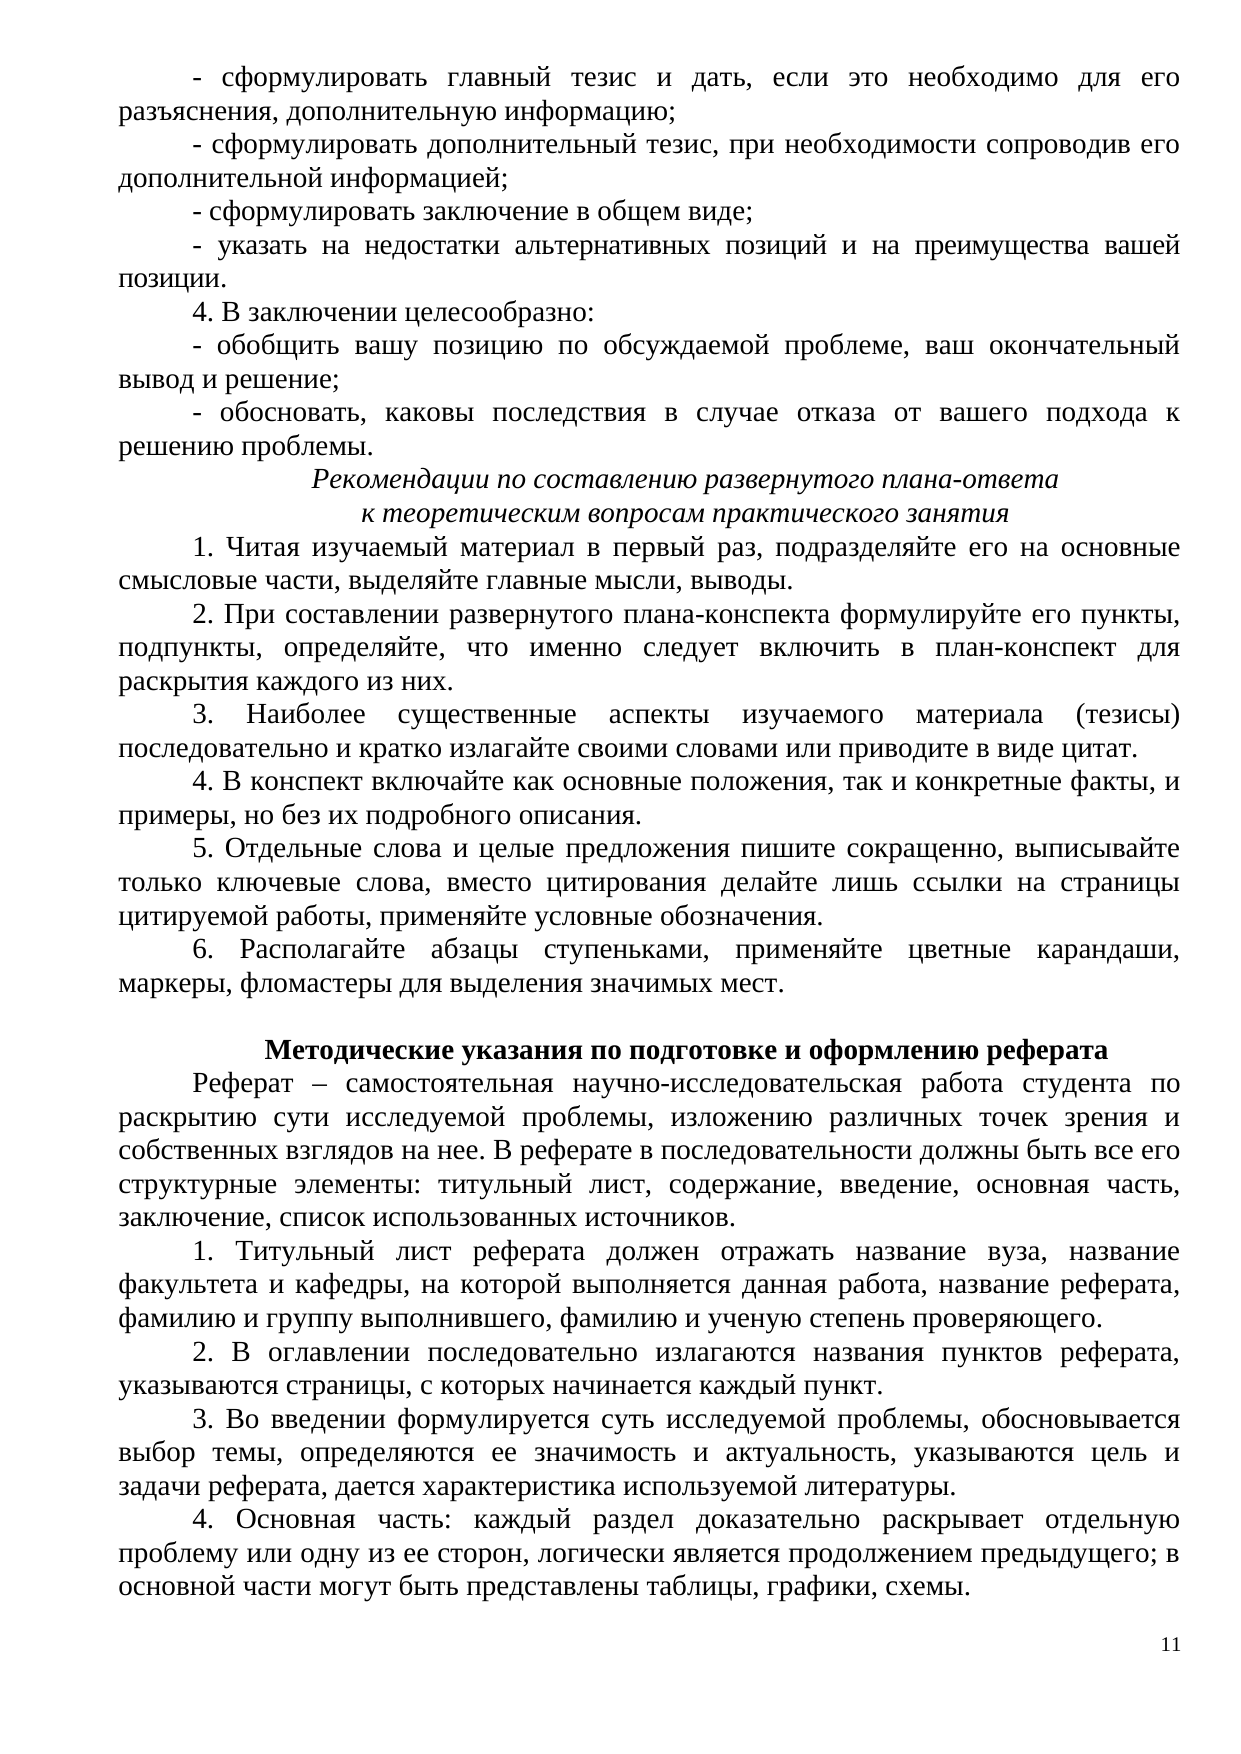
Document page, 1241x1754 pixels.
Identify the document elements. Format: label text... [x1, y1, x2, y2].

text 3. Во введении формулируется суть исследуемой проблемы, обосновывается выбор темы, определяются ее значимость и актуальность, указываются цель и задачи реферата, дается характеристика используемой литературы. [118, 1401, 1181, 1501]
text 2. В оглавлении последовательно излагаются названия пунктов реферата, указываются страницы, с которых начинается каждый пункт. [118, 1334, 1181, 1401]
text 4. В заключении целесообразно: [118, 294, 1181, 327]
text Реферат – самостоятельная научно-исследовательская работа студента по раскрытию сути исследуемой проблемы, изложению различных точек зрения и собственных взглядов на нее. В реферате в последовательности должны быть все его структурные элементы: титульный лист, содержание, введение, основная часть, заключение, список использованных источников. [118, 1065, 1181, 1233]
text 2. При составлении развернутого плана-конспекта формулируйте его пункты, подпункты, определяйте, что именно следует включить в план-конспект для раскрытия каждого из них. [118, 596, 1181, 696]
text - сформулировать главный тезис и дать, если это необходимо для его разъяснения, дополнительную информацию; [118, 59, 1181, 126]
text Методические указания по подготовке и оформлению реферата [118, 1032, 1181, 1065]
text к теоретическим вопросам практического занятия [118, 495, 1181, 529]
text - сформулировать заключение в общем виде; [118, 193, 1181, 227]
text 1. Титульный лист реферата должен отражать название вуза, название факультета и кафедры, на которой выполняется данная работа, название реферата, фамилию и группу выполнившего, фамилию и ученую степень проверяющего. [118, 1233, 1181, 1334]
text - обосновать, каковы последствия в случае отказа от вашего подхода к решению проблемы. [118, 394, 1181, 462]
text 5. Отдельные слова и целые предложения пишите сокращенно, выписывайте только ключевые слова, вместо цитирования делайте лишь ссылки на страницы цитируемой работы, применяйте условные обозначения. [118, 831, 1181, 931]
text 4. Основная часть: каждый раздел доказательно раскрывает отдельную проблему или одну из ее сторон, логически является продолжением предыдущего; в основной части могут быть представлены таблицы, графики, схемы. [118, 1501, 1181, 1602]
text - указать на недостатки альтернативных позиций и на преимущества вашей позиции. [118, 227, 1181, 294]
text 3. Наиболее существенные аспекты изучаемого материала (тезисы) последовательно и кратко излагайте своими словами или приводите в виде цитат. [118, 696, 1181, 763]
text Рекомендации по составлению развернутого плана-ответа [118, 462, 1181, 495]
text 4. В конспект включайте как основные положения, так и конкретные факты, и примеры, но без их подробного описания. [118, 763, 1181, 831]
text 6. Располагайте абзацы ступеньками, применяйте цветные карандаши, маркеры, фломастеры для выделения значимых мест. [118, 931, 1181, 998]
text - сформулировать дополнительный тезис, при необходимости сопроводив его дополнительной информацией; [118, 126, 1181, 193]
text - обобщить вашу позицию по обсуждаемой проблеме, ваш окончательный вывод и решение; [118, 327, 1181, 394]
text 1. Читая изучаемый материал в первый раз, подразделяйте его на основные смысловые части, выделяйте главные мысли, выводы. [118, 529, 1181, 596]
